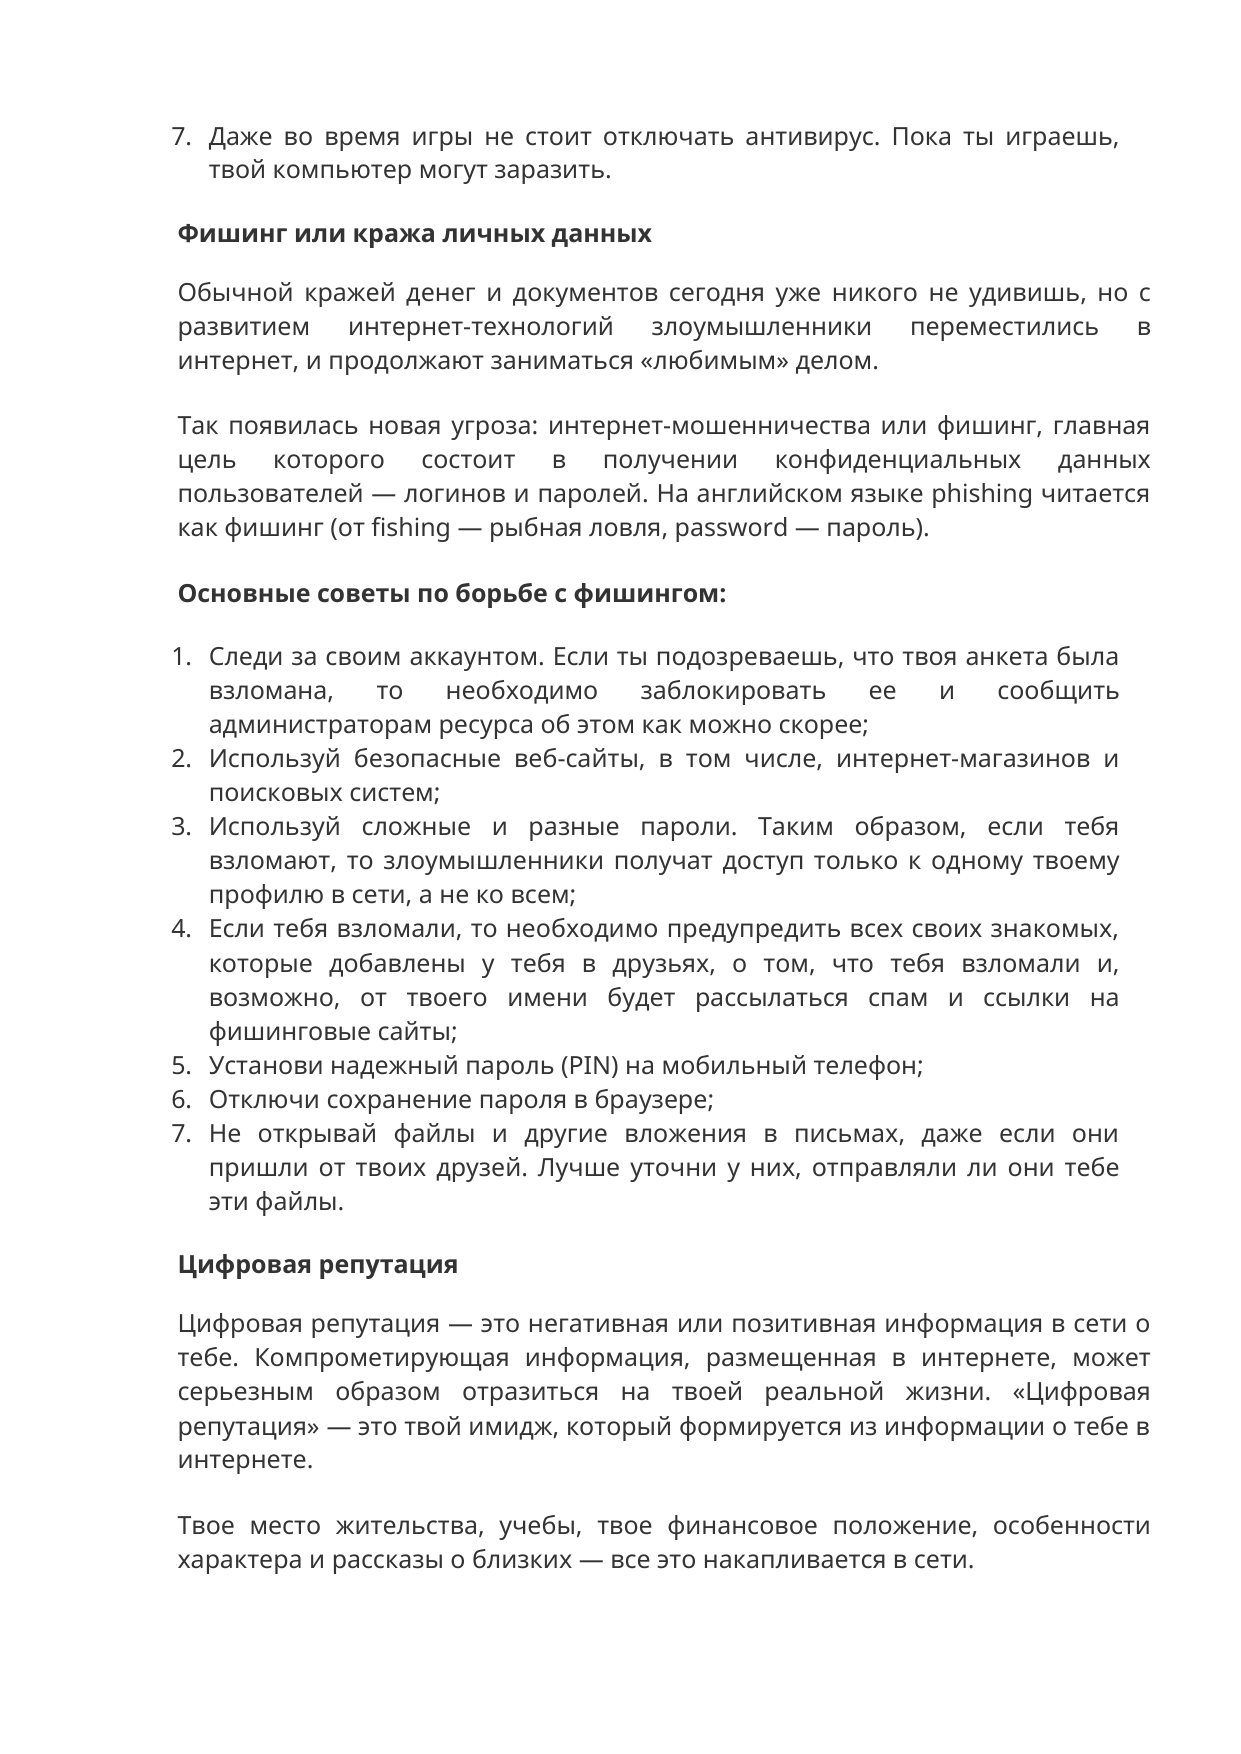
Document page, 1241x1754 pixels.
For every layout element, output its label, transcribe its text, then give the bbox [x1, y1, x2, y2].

list Если тебя взломали, то необходимо предупредить всех своих знакомых, которые добавлены у тебя в друзьях, о том, что тебя взломали и, возможно, от твоего имени будет рассылаться спам и ссылки на фишинговые сайты; [171, 911, 1120, 1047]
list Используй сложные и разные пароли. Таким образом, если тебя взломают, то злоумышленники получат доступ только к одному твоему профилю в сети, а не ко всем; [171, 809, 1120, 911]
text Цифровая репутация — это негативная или позитивная информация в сети о тебе. Компрометирующая информация, размещенная в интернете, может серьезным образом отразиться на твоей реальной жизни. «Цифровая репутация» — это твой имидж, который формируется из информации о тебе в интернете. [177, 1306, 1152, 1476]
text Фишинг или кража личных данных [177, 215, 1152, 249]
text Так появилась новая угроза: интернет-мошенничества или фишинг, главная цель которого состоит в получении конфиденциальных данных пользователей — логинов и паролей. На английском языке phishing читается как фишинг (от fishing — рыбная ловля, password — пароль). [177, 408, 1152, 544]
list Отключи сохранение пароля в браузере; [171, 1081, 1120, 1116]
text Основные советы по борьбе с фишингом: [177, 575, 1152, 609]
text Обычной кражей денег и документов сегодня уже никого не удивишь, но с развитием интернет-технологий злоумышленники переместились в интернет, и продолжают заниматься «любимым» делом. [177, 274, 1152, 377]
list Не открывай файлы и другие вложения в письмах, даже если они пришли от твоих друзей. Лучше уточни у них, отправляли ли они тебе эти файлы. [171, 1116, 1120, 1218]
list Используй безопасные веб-сайты, в том числе, интернет-магазинов и поисковых систем; [171, 741, 1120, 809]
list Следи за своим аккаунтом. Если ты подозреваешь, что твоя анкета была взломана, то необходимо заблокировать ее и сообщить администраторам ресурса об этом как можно скорее; [171, 639, 1120, 741]
text Твое место жительства, учебы, твое финансовое положение, особенности характера и рассказы о близких — все это накапливается в сети. [177, 1507, 1152, 1576]
list Установи надежный пароль (PIN) на мобильный телефон; [171, 1047, 1120, 1081]
text Цифровая репутация [177, 1247, 1152, 1281]
list Даже во время игры не стоит отключать антивирус. Пока ты играешь, твой компьютер могут заразить. [171, 118, 1120, 186]
